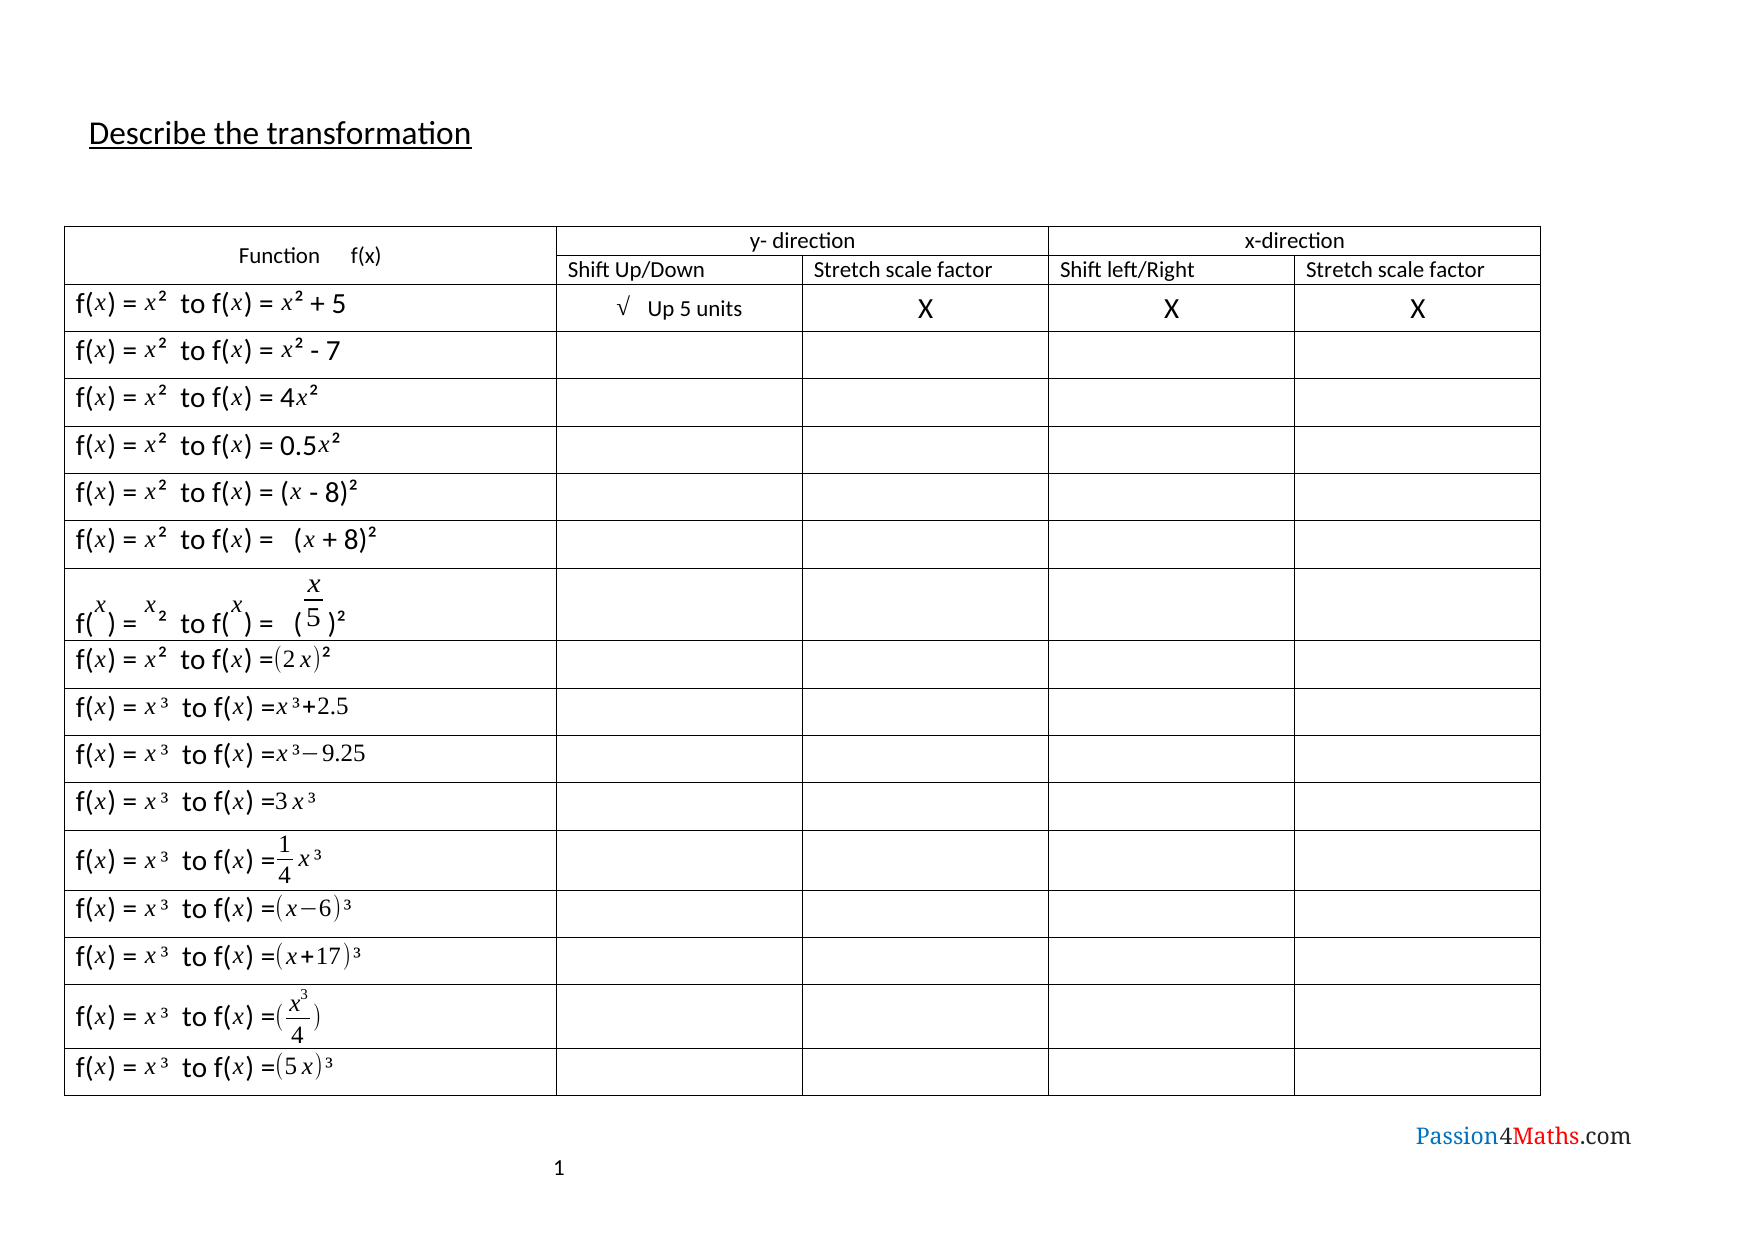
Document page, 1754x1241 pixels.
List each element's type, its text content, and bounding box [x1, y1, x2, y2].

table_cell [1049, 736, 1294, 782]
table_cell [557, 379, 802, 426]
table_header Function f(x) [65, 227, 556, 284]
table_cell [1295, 938, 1540, 984]
table_cell [1295, 641, 1540, 688]
table_cell [803, 831, 1048, 889]
table_cell [1295, 427, 1540, 473]
table_cell [803, 938, 1048, 984]
table_cell [557, 689, 802, 735]
table_cell X [1049, 285, 1294, 331]
table_cell Stretch scale factor [803, 256, 1048, 284]
table_cell f() = ² to f() = ² + 5 [65, 285, 556, 331]
table_cell [803, 379, 1048, 426]
table_cell f() = ² to f() =² [65, 641, 556, 688]
table_cell [1295, 783, 1540, 829]
table_cell [803, 985, 1048, 1048]
table_cell [557, 1049, 802, 1095]
table_cell [557, 474, 802, 520]
table_cell [557, 521, 802, 567]
table_cell [803, 641, 1048, 688]
table_cell [1049, 427, 1294, 473]
table_cell Stretch scale factor [1295, 256, 1540, 284]
table_cell [803, 474, 1048, 520]
table_header x-direction [1049, 227, 1540, 254]
table_cell [1049, 938, 1294, 984]
table_cell [1295, 1049, 1540, 1095]
table_cell f() = to f() = [65, 891, 556, 937]
table_cell [1295, 474, 1540, 520]
table_cell [1049, 689, 1294, 735]
table_cell Shift left/Right [1049, 256, 1294, 284]
table_cell [1295, 569, 1540, 640]
table_cell [803, 427, 1048, 473]
table_cell f() = to f() = [65, 783, 556, 829]
table_cell [1049, 379, 1294, 426]
table_cell f() = to f() = [65, 985, 556, 1048]
table_cell f() = ² to f() = 0.5² [65, 427, 556, 473]
table_cell [557, 985, 802, 1048]
table_cell [1295, 332, 1540, 378]
table_cell [557, 783, 802, 829]
table_cell [1049, 569, 1294, 640]
table_cell f() = to f() = [65, 938, 556, 984]
table_cell [557, 938, 802, 984]
table_cell [1295, 521, 1540, 567]
table_cell [1049, 985, 1294, 1048]
table_cell [557, 427, 802, 473]
table_cell f() = to f() = [65, 689, 556, 735]
table_cell [1049, 1049, 1294, 1095]
table_cell [803, 891, 1048, 937]
table_cell Up 5 units [557, 285, 802, 331]
table_cell [1049, 783, 1294, 829]
table_cell f() = ² to f() = ( - 8)² [65, 474, 556, 520]
table_cell [557, 891, 802, 937]
table_cell [557, 831, 802, 889]
table_cell [557, 641, 802, 688]
table_cell [1295, 831, 1540, 889]
table_cell f() = ² to f() = ()² [65, 569, 556, 640]
table_cell f() = ² to f() = ( + 8)² [65, 521, 556, 567]
table_cell [1049, 474, 1294, 520]
table_cell Shift Up/Down [557, 256, 802, 284]
table_cell [1049, 831, 1294, 889]
table_cell [557, 332, 802, 378]
table_cell f() = ² to f() = 4² [65, 379, 556, 426]
table_cell f() = to f() = [65, 1049, 556, 1095]
table_cell [1295, 379, 1540, 426]
table_cell [803, 1049, 1048, 1095]
table_header y- direction [557, 227, 1048, 254]
table_cell f() = to f() = [65, 831, 556, 889]
table_cell [803, 569, 1048, 640]
table_cell [1049, 891, 1294, 937]
table_cell [1049, 332, 1294, 378]
table_cell [1295, 736, 1540, 782]
table_cell X [803, 285, 1048, 331]
table_cell [1295, 891, 1540, 937]
table_cell [1295, 689, 1540, 735]
table_cell [557, 736, 802, 782]
text Describe the transformation [89, 112, 1665, 153]
table_cell f() = ² to f() = ² - 7 [65, 332, 556, 378]
table_cell [1049, 521, 1294, 567]
table_cell [803, 521, 1048, 567]
table_cell X [1295, 285, 1540, 331]
table_cell [803, 332, 1048, 378]
table_cell [803, 689, 1048, 735]
table_cell [803, 783, 1048, 829]
table_cell [1049, 641, 1294, 688]
table_cell [557, 569, 802, 640]
table_cell [1295, 985, 1540, 1048]
table_cell f() = to f() = [65, 736, 556, 782]
table_cell [803, 736, 1048, 782]
